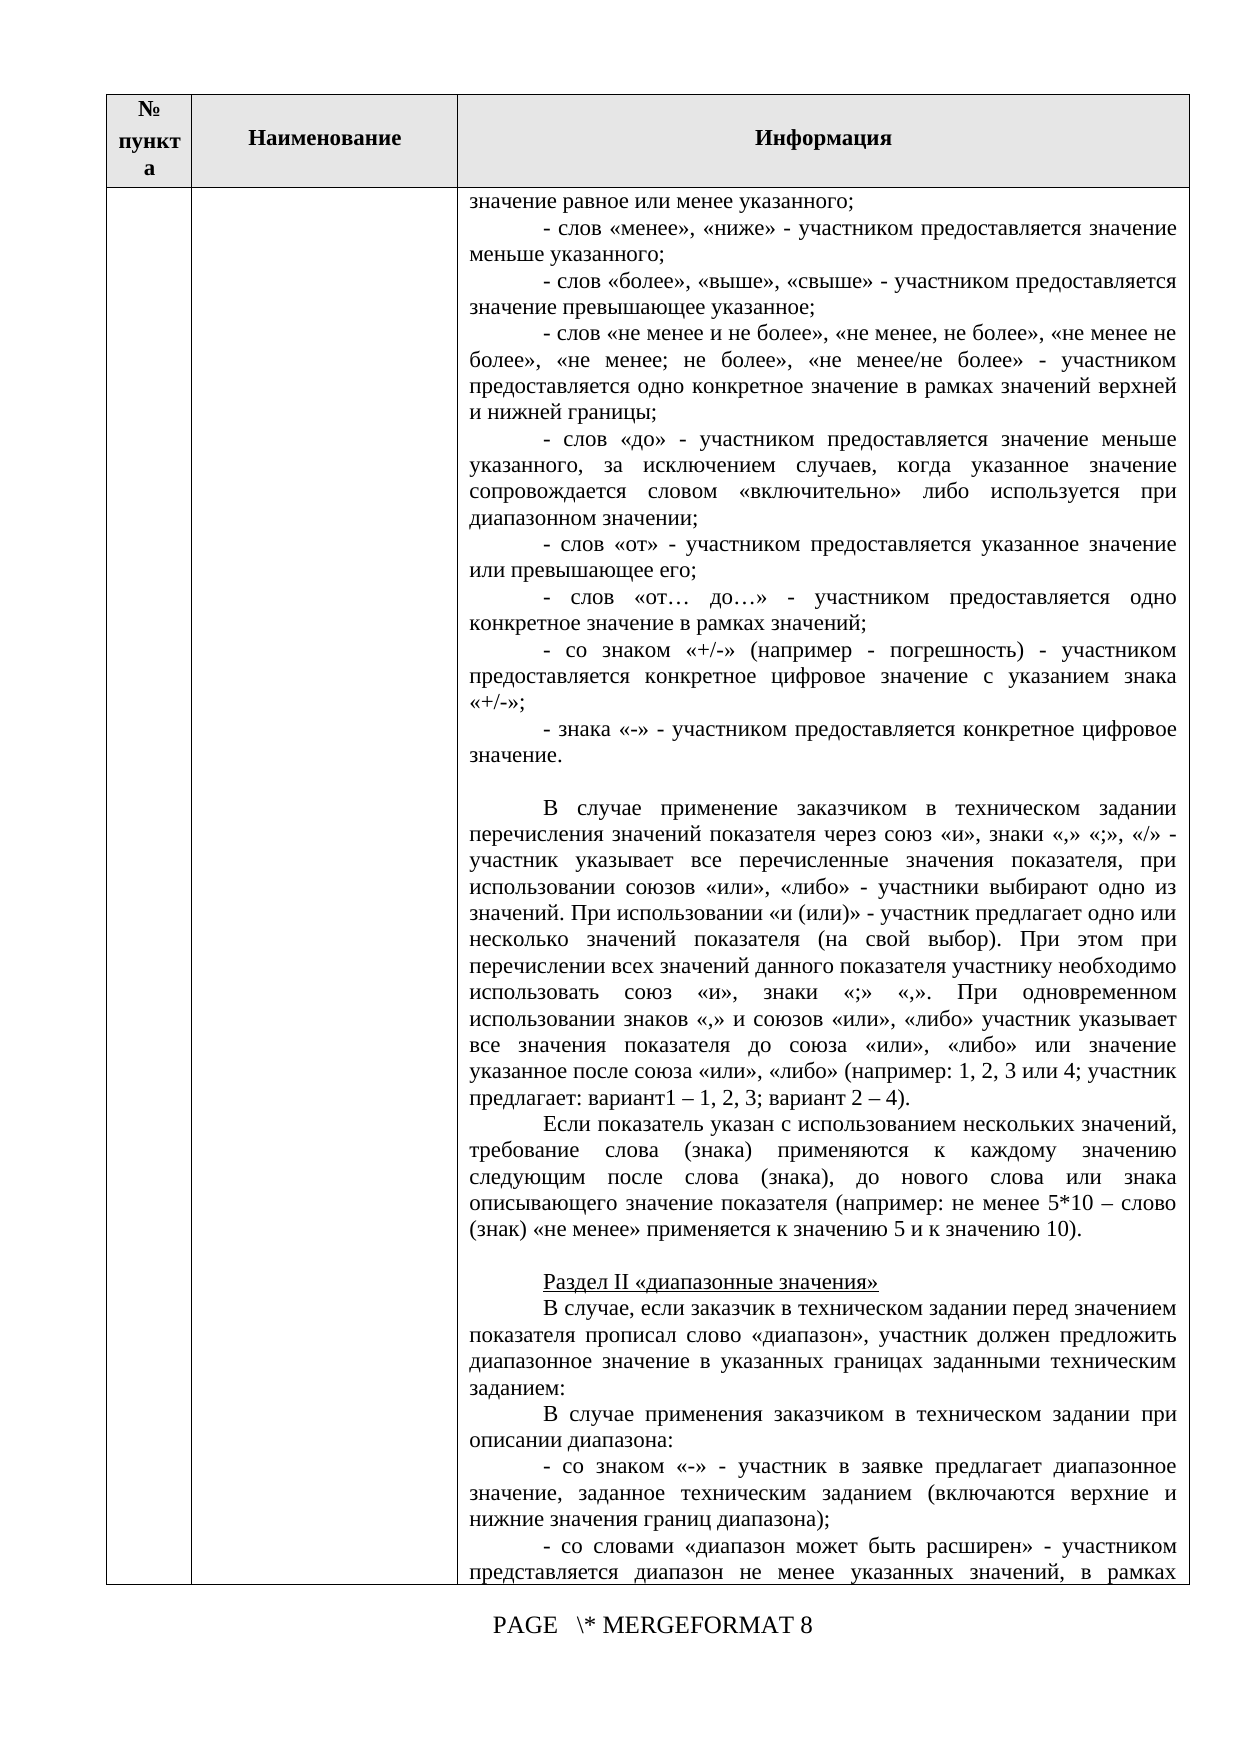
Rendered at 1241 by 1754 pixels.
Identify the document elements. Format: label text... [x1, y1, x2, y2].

table_header № пункта [107, 95, 191, 187]
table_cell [192, 188, 457, 1584]
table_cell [458, 188, 1189, 1584]
table_cell [107, 188, 191, 1584]
table_header Наименование [192, 95, 457, 187]
table_header Информация [458, 95, 1189, 187]
